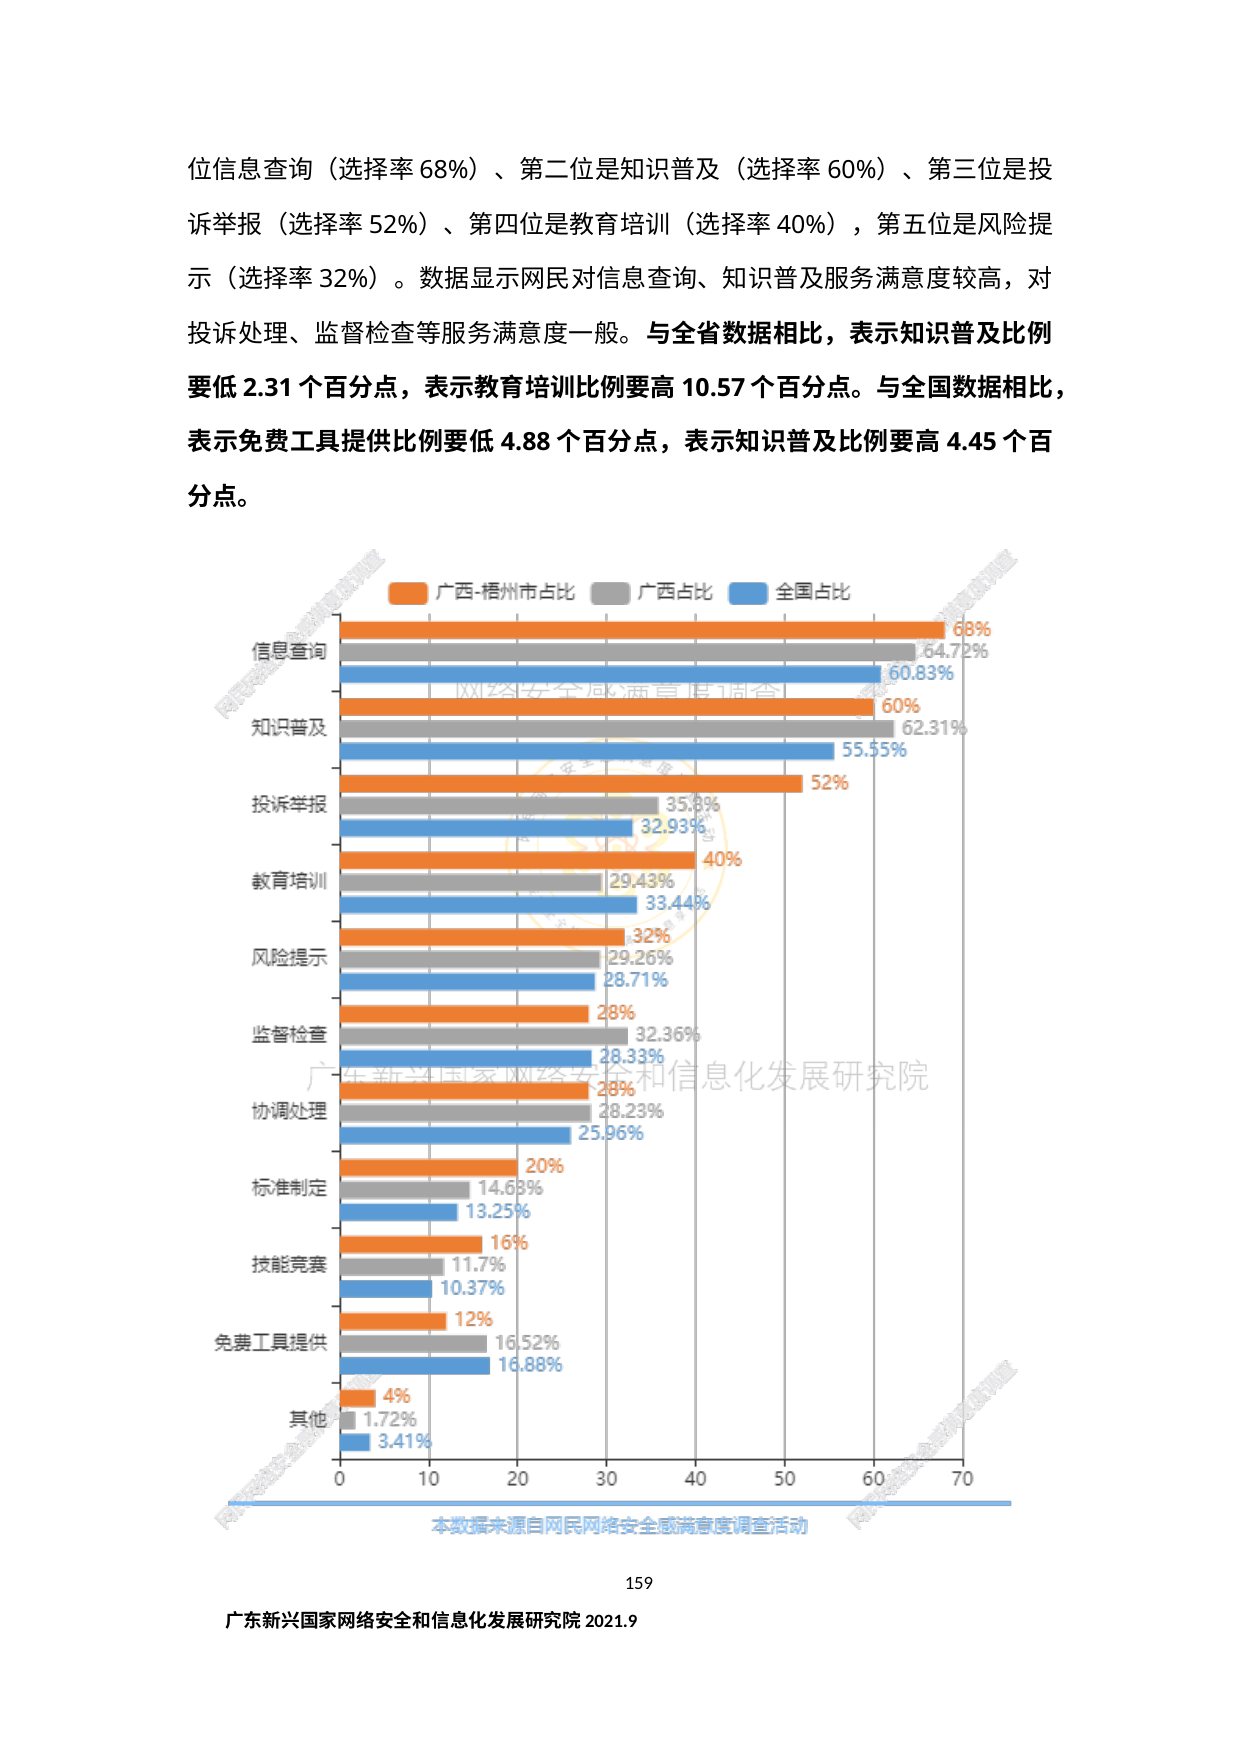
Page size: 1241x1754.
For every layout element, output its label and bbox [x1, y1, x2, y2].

picture [199, 536, 1041, 1553]
text [187, 150, 1053, 512]
